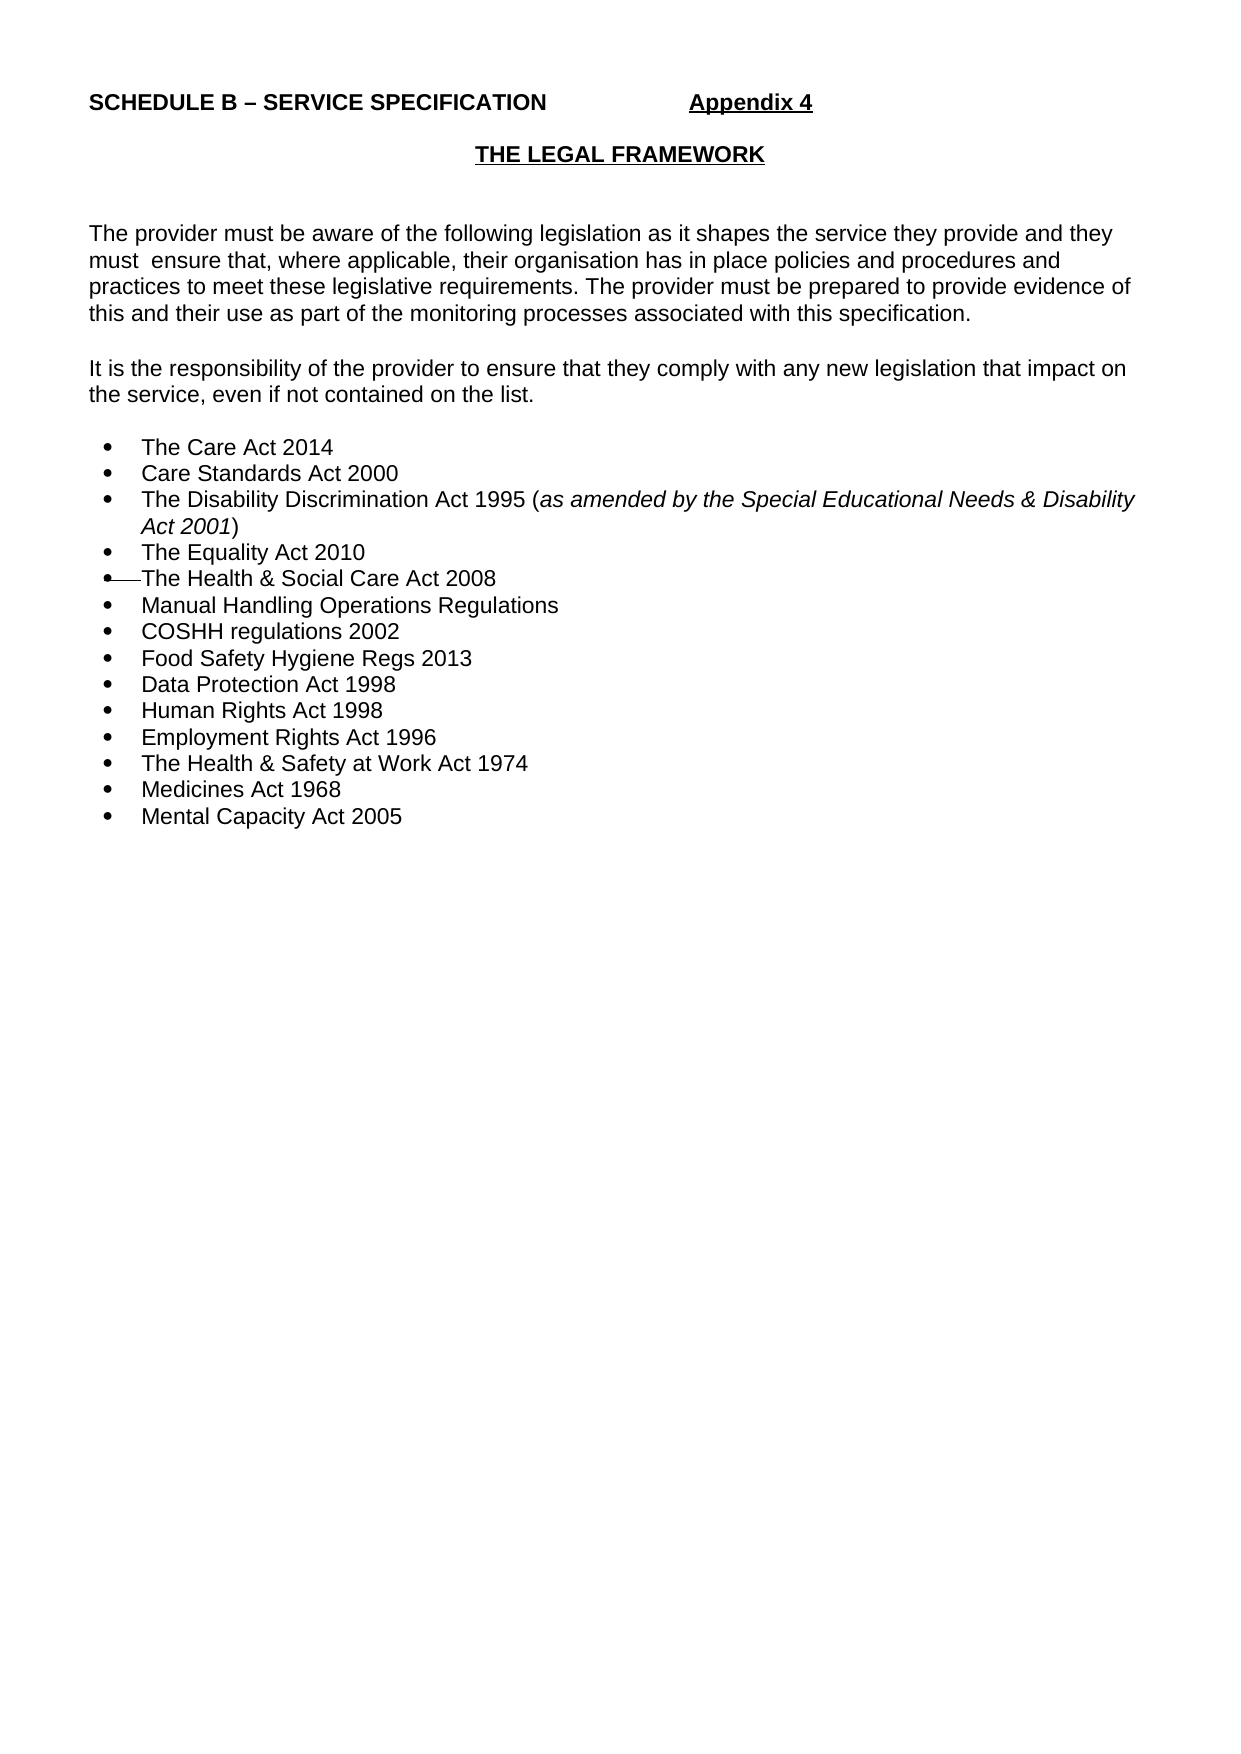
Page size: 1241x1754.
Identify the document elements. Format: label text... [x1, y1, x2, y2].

list The Care Act 2014 [103, 434, 1152, 460]
list The Equality Act 2010 [103, 539, 1152, 565]
list The Health & Social Care Act 2008 [103, 565, 1152, 592]
list Human Rights Act 1998 [103, 697, 1152, 723]
list Manual Handling Operations Regulations [103, 592, 1152, 618]
list Care Standards Act 2000 [103, 460, 1152, 486]
text THE LEGAL FRAMEWORK [89, 141, 1152, 168]
text SCHEDULE B – SERVICE SPECIFICATION Appendix 4 [89, 89, 1152, 115]
list The Health & Safety at Work Act 1974 [103, 750, 1152, 776]
list Medicines Act 1968 [103, 776, 1152, 803]
list The Disability Discrimination Act 1995 (as amended by the Special Educational Needs & Disability Act 2001) [103, 486, 1152, 539]
text The provider must be aware of the following legislation as it shapes the service they provide and they must ensure that, where applicable, their organisation has in place policies and procedures and practices to meet these legislative requirements. The provider must be prepared to provide evidence of this and their use as part of the monitoring processes associated with this specification. [89, 220, 1152, 354]
list Data Protection Act 1998 [103, 671, 1152, 697]
text It is the responsibility of the provider to ensure that they comply with any new legislation that impact on the service, even if not contained on the list. [89, 354, 1152, 407]
list Employment Rights Act 1996 [103, 723, 1152, 750]
list Mental Capacity Act 2005 [103, 803, 1152, 829]
list Food Safety Hygiene Regs 2013 [103, 644, 1152, 671]
list COSHH regulations 2002 [103, 618, 1152, 644]
